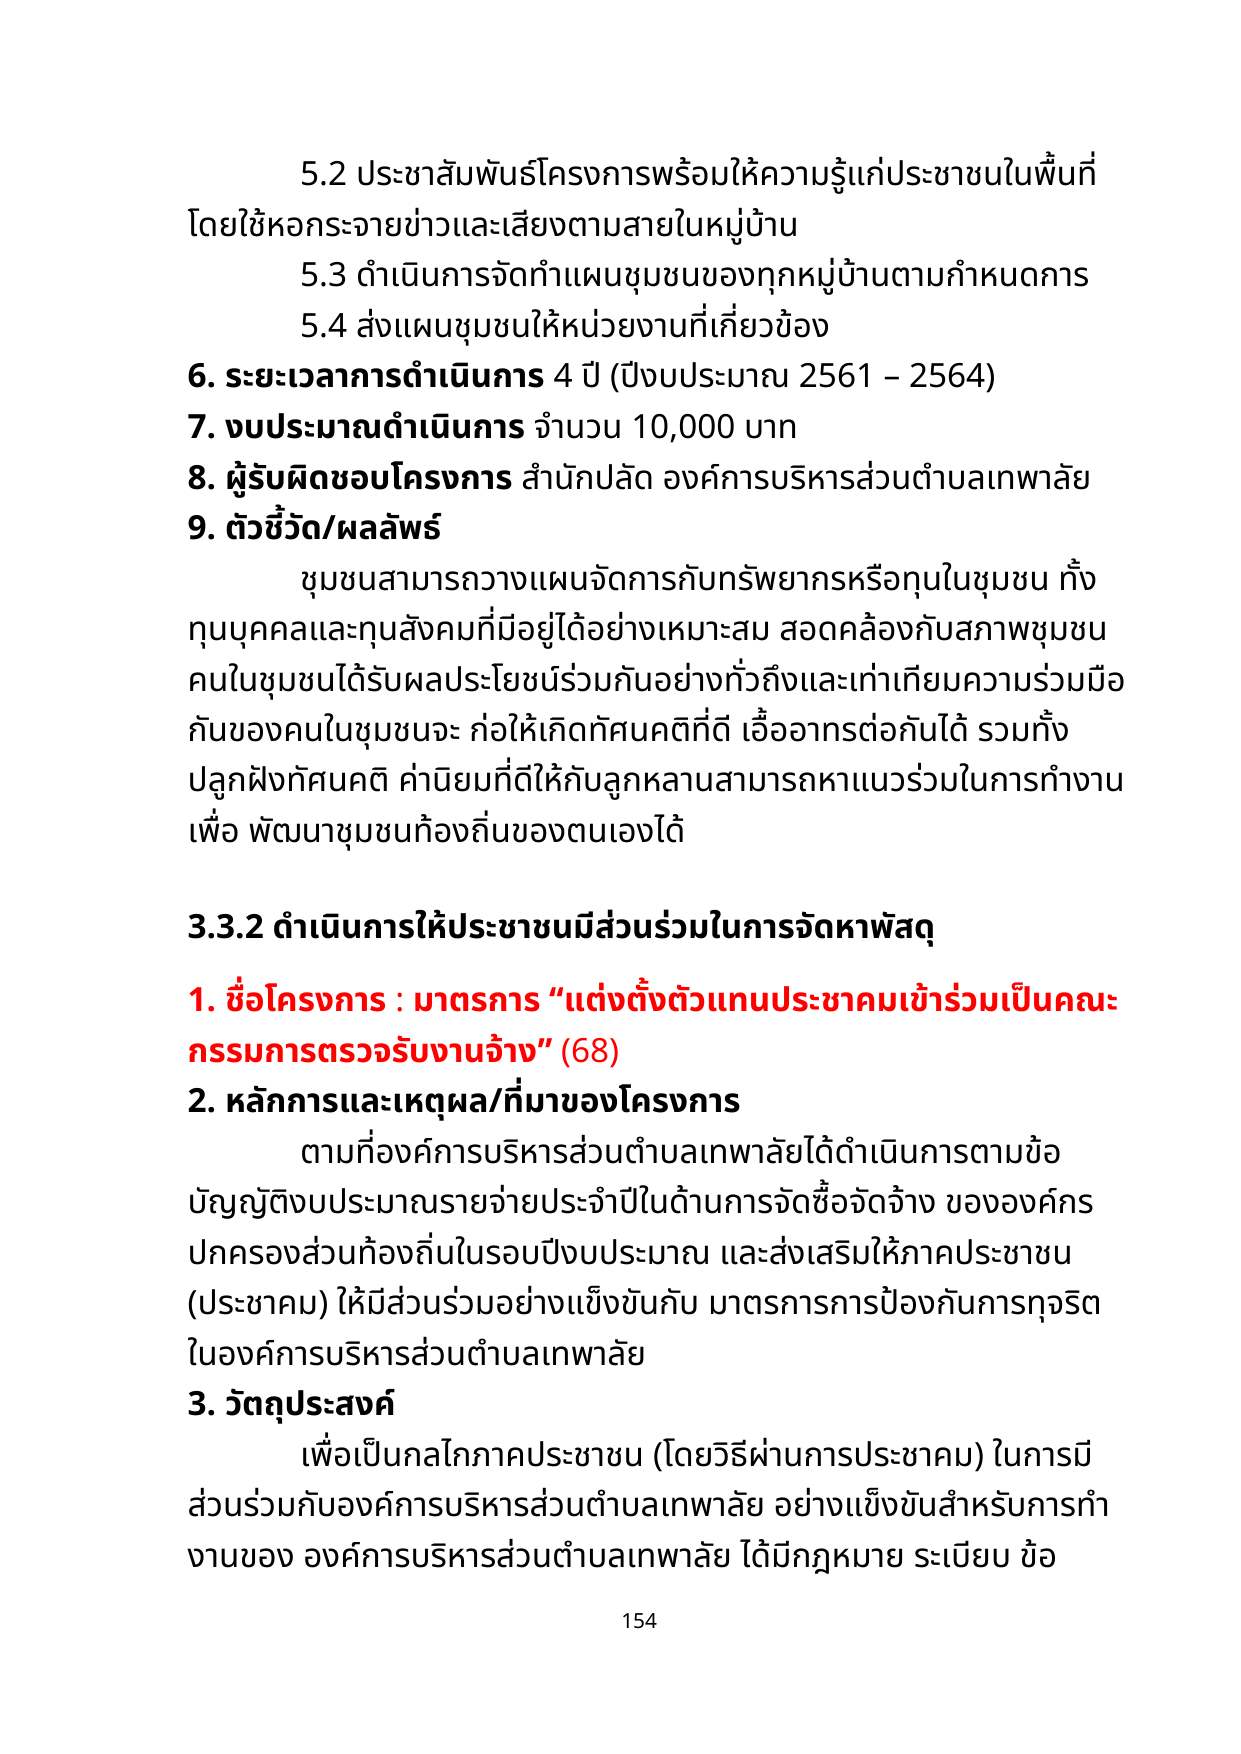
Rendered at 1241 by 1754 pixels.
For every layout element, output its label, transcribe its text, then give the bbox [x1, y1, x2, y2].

text 7. งบประมาณดําเนินการ จำนวน 10,000 บาท [187, 403, 1128, 453]
text 9. ตัวชี้วัด/ผลลัพธ์ [187, 504, 1128, 555]
text 3.3.2 ดําเนินการให้ประชาชนมีส่วนร่วมในการจัดหาพัสดุ [187, 903, 1128, 953]
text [187, 1431, 1128, 1582]
text 8. ผู้รับผิดชอบโครงการ สํานักปลัด องค์การบริหารส่วนตำบลเทพาลัย [187, 453, 1128, 504]
text ชุมชนสามารถวางแผนจัดการกับทรัพยากรหรือทุนในชุมชน ทั้งทุนบุคคลและทุนสังคมที่มีอยู่ได้อย่างเหมาะสม สอดคล้องกับสภาพชุมชนคนในชุมชนได้รับผลประโยชน์ร่วมกันอย่างทั่วถึงและเท่าเทียมความร่วมมือกันของคนในชุมชนจะ ก่อให้เกิดทัศนคติที่ดี เอื้ออาทรต่อกันได้ รวมทั้งปลูกฝังทัศนคติ ค่านิยมที่ดีให้กับลูกหลานสามารถหาแนวร่วมในการทํางานเพื่อ พัฒนาชุมชนท้องถิ่นของตนเองได้ [187, 555, 1128, 857]
text 6. ระยะเวลาการดําเนินการ 4 ปี (ปีงบประมาณ 2561 – 2564) [187, 352, 1128, 403]
text 2. หลักการและเหตุผล/ที่มาของโครงการ [187, 1077, 1128, 1128]
text 5.3 ดําเนินการจัดทําแผนชุมชนของทุกหมู่บ้านตามกําหนดการ [187, 251, 1128, 302]
text ตามที่องค์การบริหารส่วนตำบลเทพาลัยได้ดําเนินการตามข้อบัญญัติงบประมาณรายจ่ายประจําปีในด้านการจัดซื้อจัดจ้าง ขององค์กรปกครองส่วนท้องถิ่นในรอบปีงบประมาณ และส่งเสริมให้ภาคประชาชน (ประชาคม) ให้มีส่วนร่วมอย่างแข็งขันกับ มาตรการการป้องกันการทุจริตในองค์การบริหารส่วนตำบลเทพาลัย [187, 1128, 1128, 1380]
text 3. วัตถุประสงค์ [187, 1380, 1128, 1431]
text 5.4 ส่งแผนชุมชนให้หน่วยงานที่เกี่ยวข้อง [187, 302, 1128, 352]
text 5.2 ประชาสัมพันธ์โครงการพร้อมให้ความรู้แก่ประชาชนในพื้นที่ โดยใช้หอกระจายข่าวและเสียงตามสายในหมู่บ้าน [187, 150, 1128, 251]
text 1. ชื่อโครงการ : มาตรการ “แต่งตั้งตัวแทนประชาคมเข้าร่วมเป็นคณะกรรมการตรวจรับงานจ้าง” (68) [187, 976, 1128, 1077]
